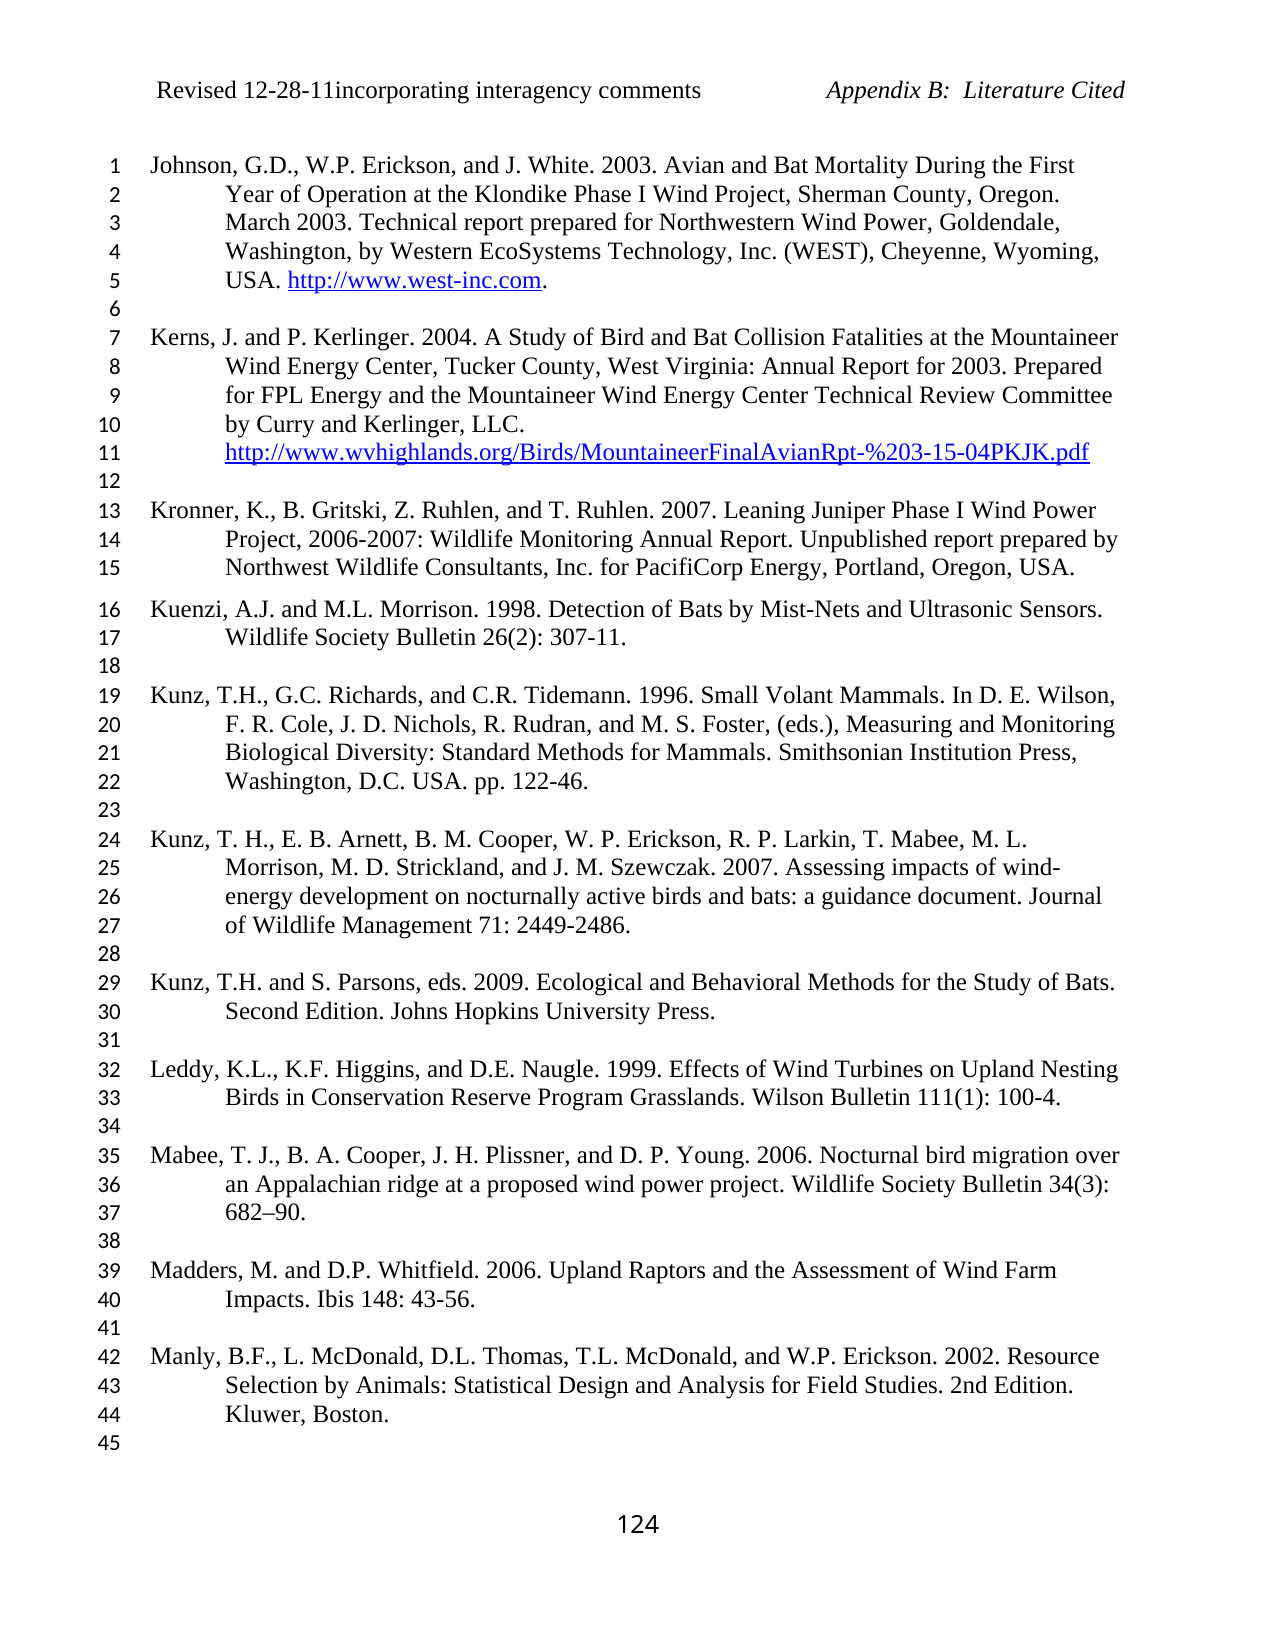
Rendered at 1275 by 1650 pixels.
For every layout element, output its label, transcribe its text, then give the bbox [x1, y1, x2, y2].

text Madders, M. and D.P. Whitfield. 2006. Upland Raptors and the Assessment of Wind Farm Impacts. Ibis 148: 43-56. [150, 1255, 1125, 1312]
text Kuenzi, A.J. and M.L. Morrison. 1998. Detection of Bats by Mist-Nets and Ultrasonic Sensors. Wildlife Society Bulletin 26(2): 307-11. [150, 594, 1125, 651]
text Kronner, K., B. Gritski, Z. Ruhlen, and T. Ruhlen. 2007. Leaning Juniper Phase I Wind Power Project, 2006-2007: Wildlife Monitoring Annual Report. Unpublished report prepared by Northwest Wildlife Consultants, Inc. for PacifiCorp Energy, Portland, Oregon, USA. [150, 495, 1125, 581]
text Kunz, T.H., G.C. Richards, and C.R. Tidemann. 1996. Small Volant Mammals. In D. E. Wilson, F. R. Cole, J. D. Nichols, R. Rudran, and M. S. Foster, (eds.), Measuring and Monitoring Biological Diversity: Standard Methods for Mammals. Smithsonian Institution Press, Washington, D.C. USA. pp. 122-46. [150, 680, 1125, 795]
text Kerns, J. and P. Kerlinger. 2004. A Study of Bird and Bat Collision Fatalities at the Mountaineer Wind Energy Center, Tucker County, West Virginia: Annual Report for 2003. Prepared for FPL Energy and the Mountaineer Wind Energy Center Technical Review Committee by Curry and Kerlinger, LLC. http://www.wvhighlands.org/Birds/MountaineerFinalAvianRpt-%203-15-04PKJK.pdf [150, 322, 1125, 466]
text Kunz, T.H. and S. Parsons, eds. 2009. Ecological and Behavioral Methods for the Study of Bats. Second Edition. Johns Hopkins University Press. [150, 967, 1125, 1025]
text Johnson, G.D., W.P. Erickson, and J. White. 2003. Avian and Bat Mortality During the First Year of Operation at the Klondike Phase I Wind Project, Sherman County, Oregon. March 2003. Technical report prepared for Northwestern Wind Power, Goldendale, Washington, by Western EcoSystems Technology, Inc. (WEST), Cheyenne, Wyoming, USA. http://www.west-inc.com. [150, 150, 1125, 294]
text Mabee, T. J., B. A. Cooper, J. H. Plissner, and D. P. Young. 2006. Nocturnal bird migration over an Appalachian ridge at a proposed wind power project. Wildlife Society Bulletin 34(3): 682–90. [150, 1140, 1125, 1226]
text Manly, B.F., L. McDonald, D.L. Thomas, T.L. McDonald, and W.P. Erickson. 2002. Resource Selection by Animals: Statistical Design and Analysis for Field Studies. 2nd Edition. Kluwer, Boston. [150, 1341, 1125, 1427]
text Leddy, K.L., K.F. Higgins, and D.E. Naugle. 1999. Effects of Wind Turbines on Upland Nesting Birds in Conservation Reserve Program Grasslands. Wilson Bulletin 111(1): 100-4. [150, 1054, 1125, 1111]
text Kunz, T. H., E. B. Arnett, B. M. Cooper, W. P. Erickson, R. P. Larkin, T. Mabee, M. L. Morrison, M. D. Strickland, and J. M. Szewczak. 2007. Assessing impacts of wind-energy development on nocturnally active birds and bats: a guidance document. Journal of Wildlife Management 71: 2449-2486. [150, 824, 1125, 939]
